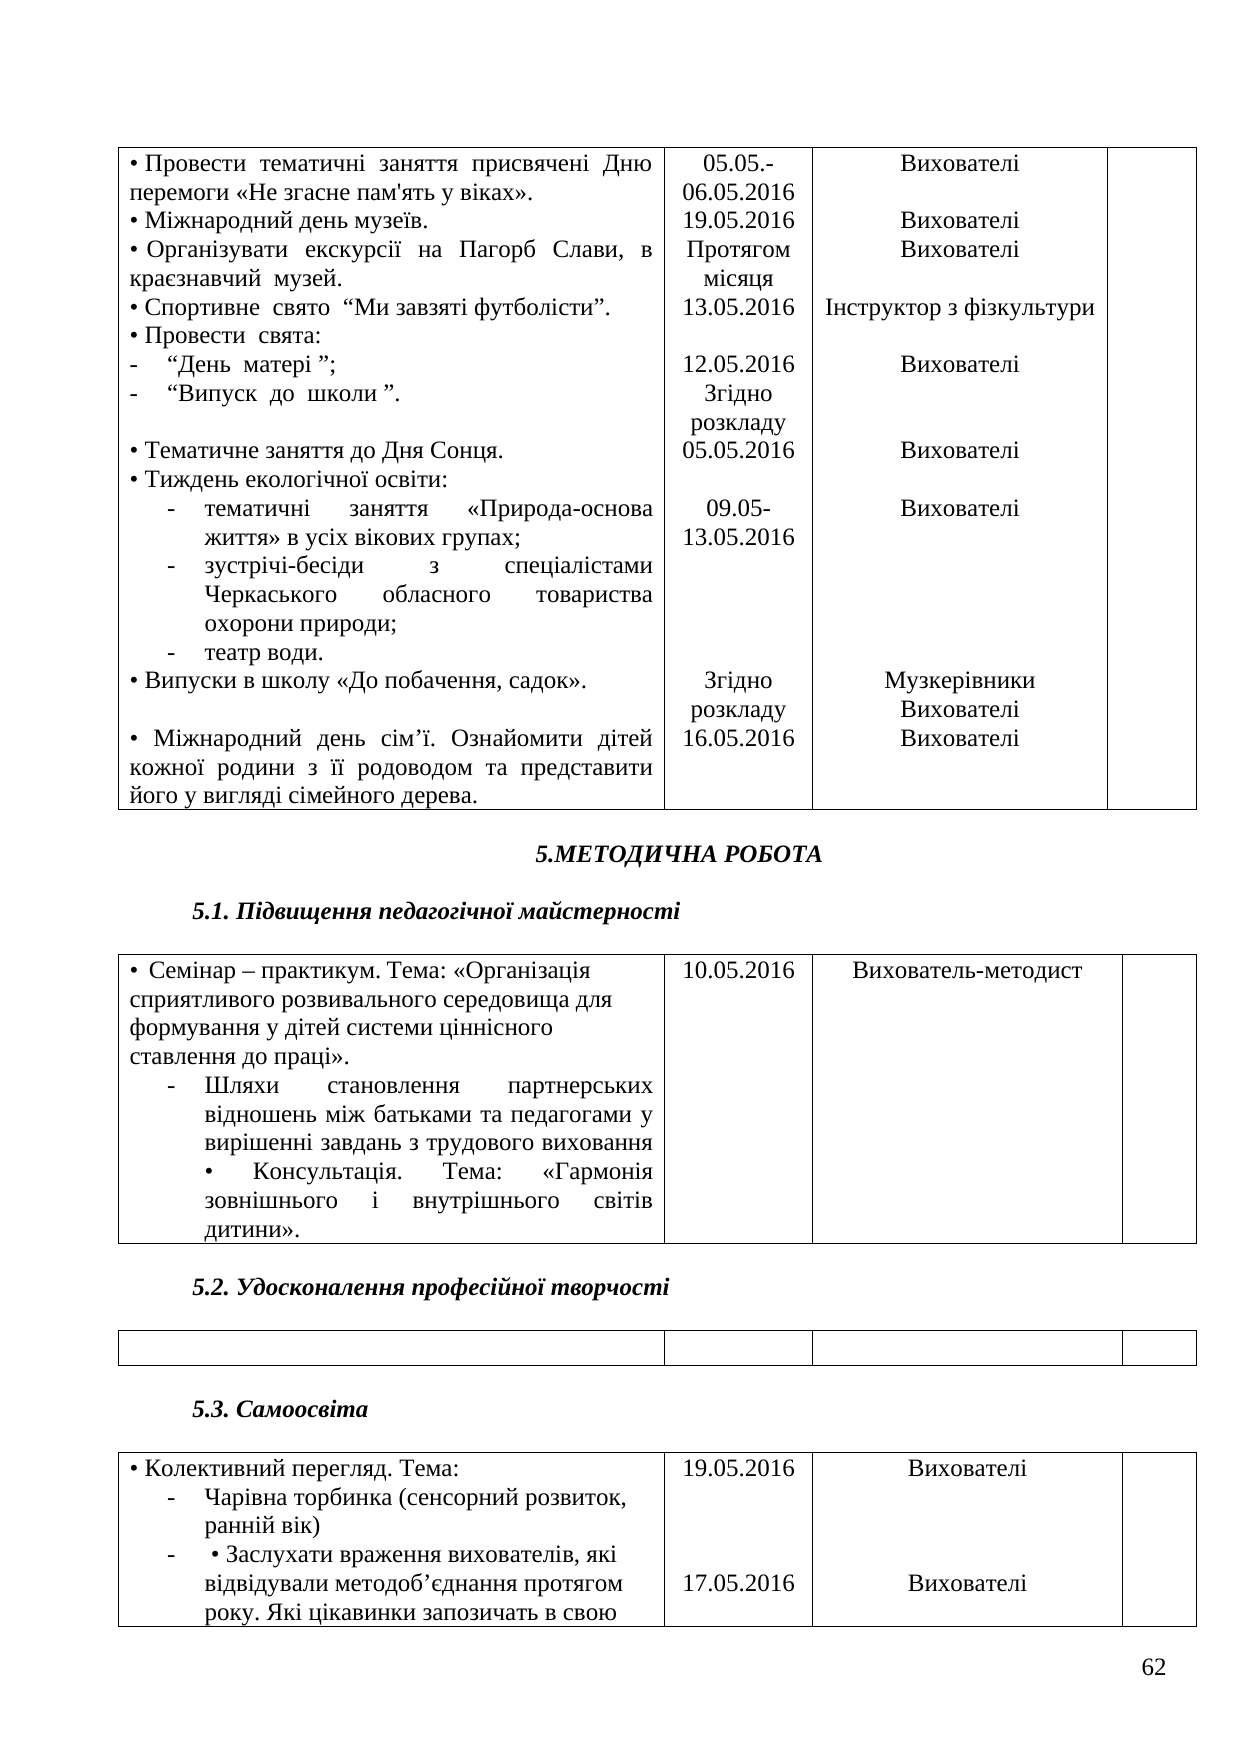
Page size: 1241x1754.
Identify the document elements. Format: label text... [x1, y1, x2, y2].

table_header [1123, 1331, 1196, 1365]
text 5.1. Підвищення педагогічної майстерності [192, 896, 1167, 925]
table_header [1123, 955, 1196, 1242]
table_header • Провести тематичні заняття присвячені Дню перемоги «Не згасне пам'ять у віках». • Міжнародний день музеїв. • Організувати екскурсії на Пагорб Слави, в краєзнавчий музей. • Спортивне свято “Ми завзяті футболісти”. • Провести свята: “День матері ”; “Випуск до школи ”. • Тематичне заняття до Дня Сонця. • Тиждень екологічної освіти: тематичні заняття «Природа-основа життя» в усіх вікових групах; зустрічі-бесіди з спеціалістами Черкаського обласного товариства охорони природи; театр води. • Випуски в школу «До побачення, садок». • Міжнародний день сім’ї. Ознайомити дітей кожної родини з її родоводом та представити його у вигляді сімейного дерева. [119, 148, 664, 809]
table_header 05.05.-06.05.2016 19.05.2016 Протягом місяця 13.05.2016 12.05.2016 Згідно розкладу 05.05.2016 09.05-13.05.2016 Згідно розкладу 16.05.2016 [665, 148, 812, 809]
table_header [119, 1331, 664, 1365]
table_header [1123, 1453, 1196, 1626]
table_header • Семінар – практикум. Тема: «Організація сприятливого розвивального середовища для формування у дітей системи ціннісного ставлення до праці». Шляхи становлення партнерських відношень між батьками та педагогами у вирішенні завдань з трудового виховання • Консультація. Тема: «Гармонія зовнішнього і внутрішнього світів дитини». [119, 955, 664, 1242]
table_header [119, 1453, 664, 1626]
text 5.МЕТОДИЧНА РОБОТА [192, 839, 1167, 868]
table_header Вихователі Вихователі Вихователі Інструктор з фізкультури Вихователі Вихователі Вихователі Музкерівники Вихователі Вихователі [813, 148, 1107, 809]
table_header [665, 1453, 812, 1626]
text 5.3. Самоосвіта [192, 1394, 1167, 1423]
table_header Вихователь-методист [813, 955, 1122, 1242]
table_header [813, 1453, 1122, 1626]
text 5.2. Удосконалення професійної творчості [192, 1272, 1167, 1301]
table_header 10.05.2016 [665, 955, 812, 1242]
table_header [665, 1331, 812, 1365]
table_header [813, 1331, 1122, 1365]
table_header [1108, 148, 1196, 809]
